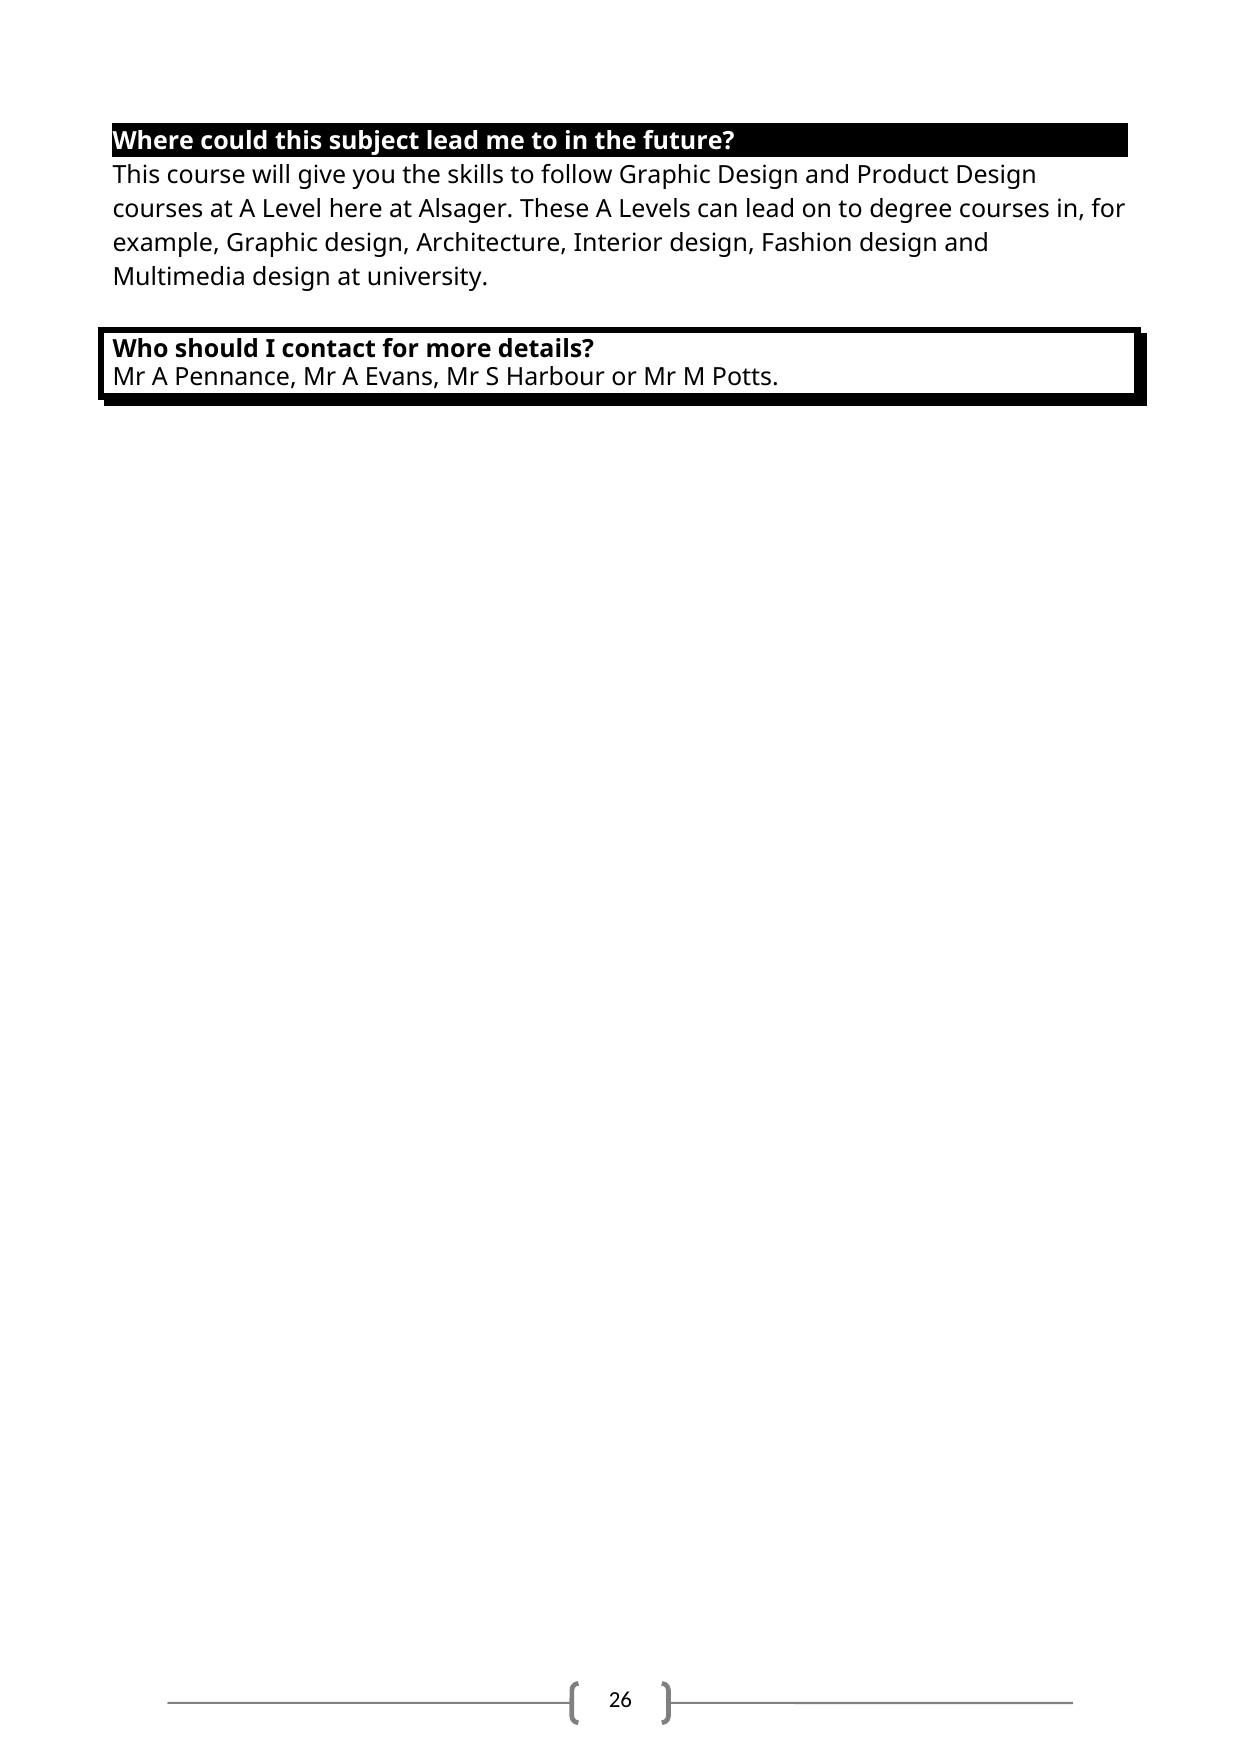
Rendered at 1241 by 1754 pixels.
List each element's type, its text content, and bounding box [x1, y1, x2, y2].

text This course will give you the skills to follow Graphic Design and Product Design courses at A Level here at Alsager. These A Levels can lead on to degree courses in, for example, Graphic design, Architecture, Interior design, Fashion design and Multimedia design at university. [112, 157, 1128, 293]
text Who should I contact for more details? [104, 333, 1134, 355]
text Mr A Pennance, Mr A Evans, Mr S Harbour or Mr M Potts. [104, 355, 1134, 393]
text Where could this subject lead me to in the future? [112, 123, 1128, 157]
